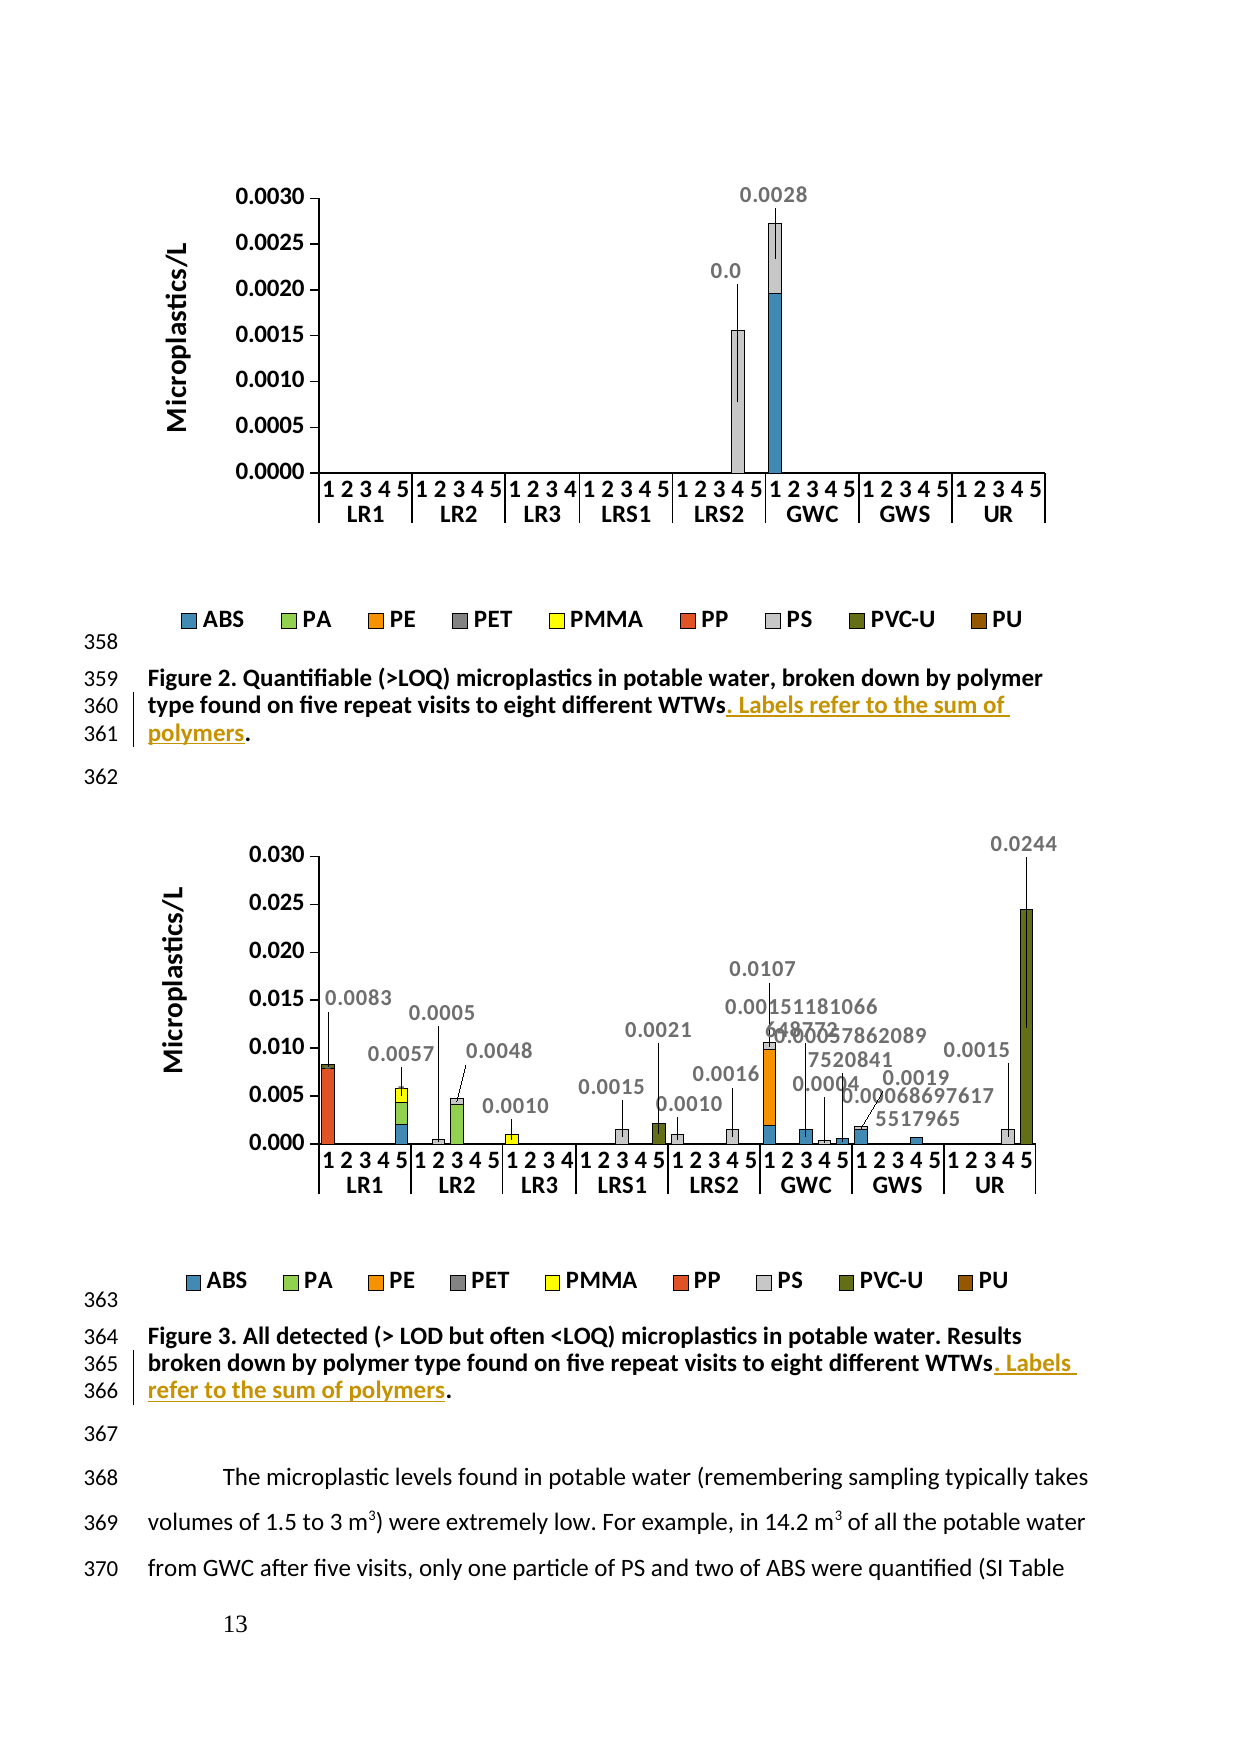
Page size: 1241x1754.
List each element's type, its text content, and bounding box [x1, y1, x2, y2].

text Figure 3. All detected (> LOD but often <LOQ) microplastics in potable water. Results broken down by polymer type found on five repeat visits to eight different WTWs. [148, 1323, 1092, 1405]
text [148, 1461, 1092, 1583]
text Figure 2. Quantifiable (>LOQ) microplastics in potable water, broken down by polymer type found on five repeat visits to eight different WTWs. [148, 665, 1092, 747]
